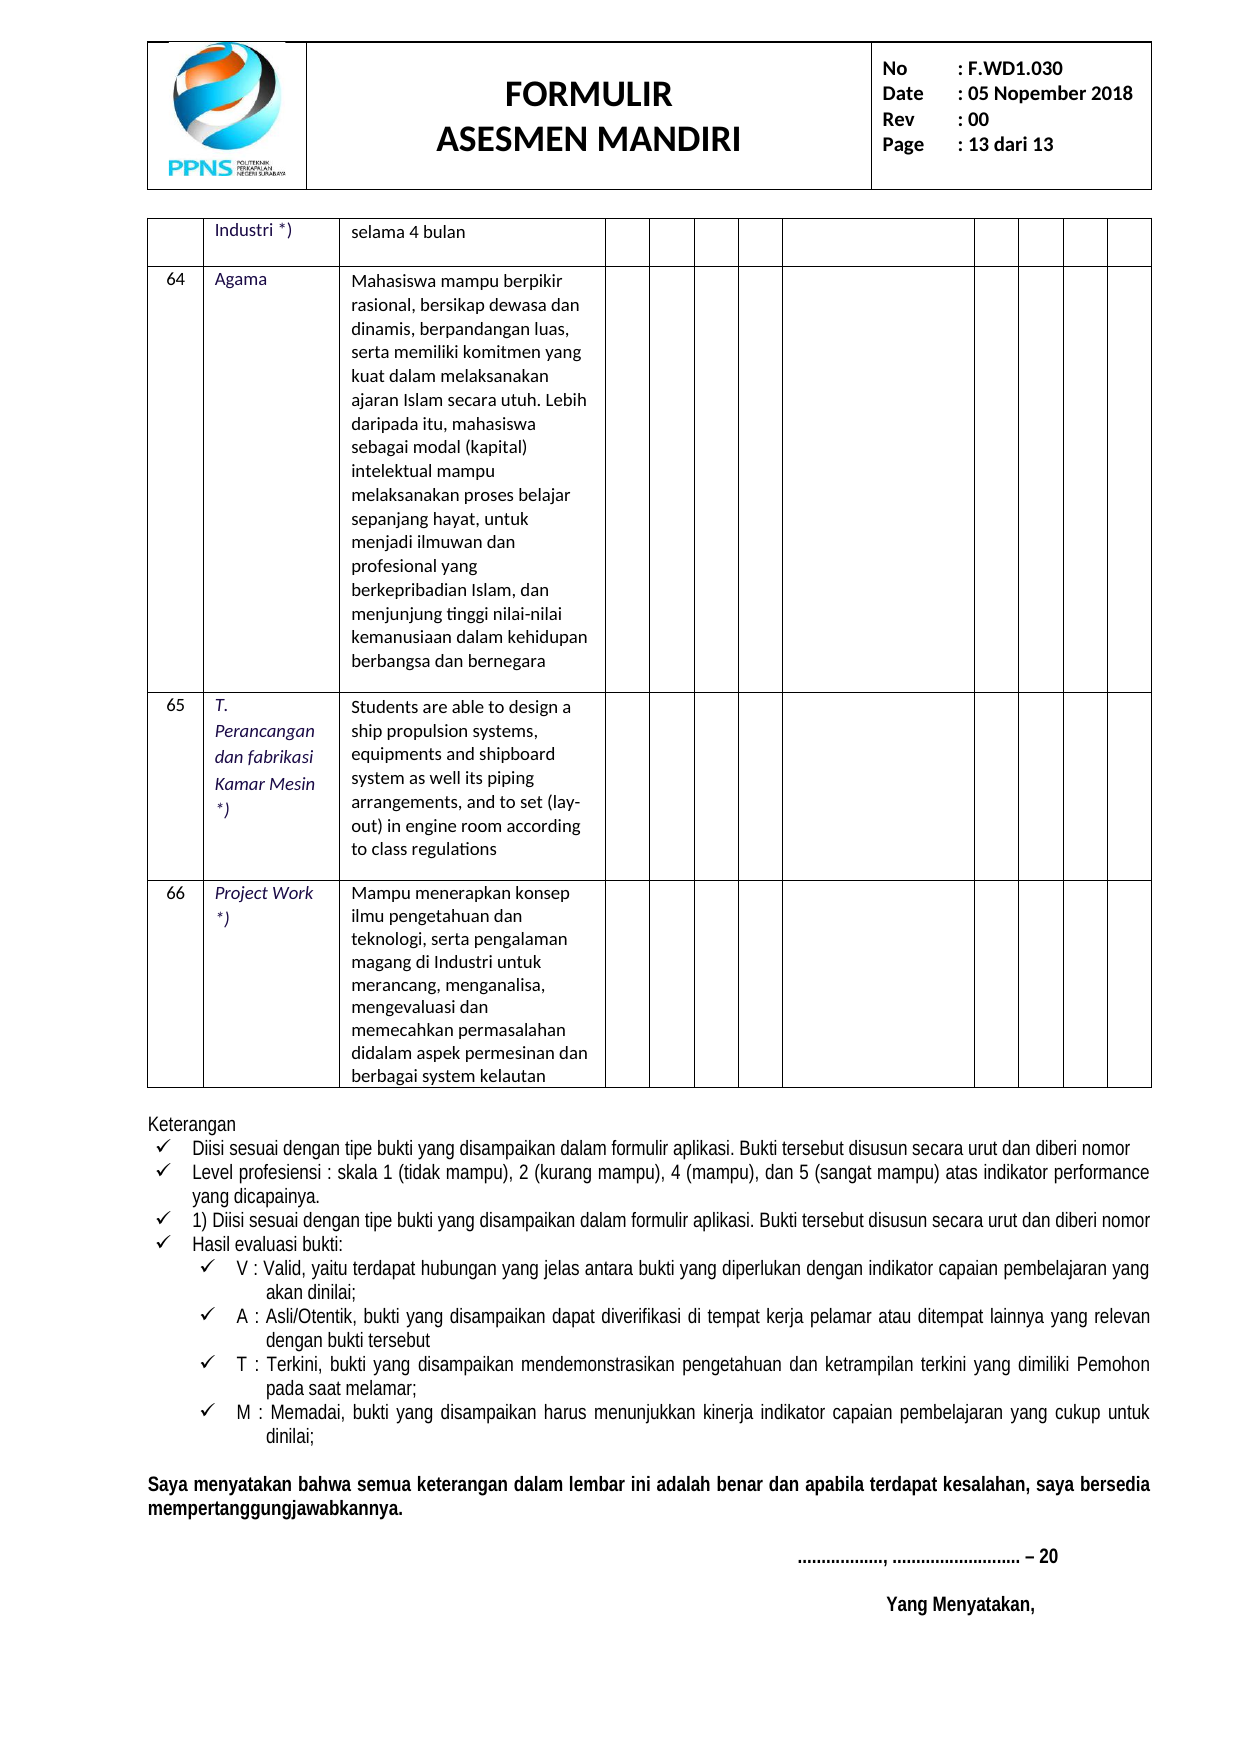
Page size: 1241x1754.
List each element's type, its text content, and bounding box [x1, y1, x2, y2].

table_cell [650, 881, 694, 1087]
table_cell [1019, 267, 1063, 692]
table_cell 65 [148, 693, 203, 880]
table_cell [1108, 219, 1151, 266]
table_cell [1064, 881, 1107, 1087]
table_cell [606, 219, 649, 266]
table_cell [1064, 693, 1107, 880]
table_cell [606, 693, 649, 880]
table_cell 64 [148, 267, 203, 692]
table_cell [783, 881, 974, 1087]
table_cell [975, 693, 1018, 880]
picture [168, 42, 286, 176]
table_cell [975, 267, 1018, 692]
table_cell [695, 219, 738, 266]
text Keterangan [148, 1112, 1152, 1136]
table_cell Students are able to design a ship propulsion systems, equipments and shipboard system as well its piping arrangements, and to set (lay-out) in engine room according to class regulations [340, 693, 605, 880]
table_cell [1019, 219, 1063, 266]
table_cell Mahasiswa magang di industri selama 4 bulan [340, 219, 605, 266]
table_cell [1108, 693, 1151, 880]
table_cell [1108, 881, 1151, 1087]
list V : Valid, yaitu terdapat hubungan yang jelas antara bukti yang diperlukan dengan indikator capaian pembelajaran yang akan dinilai; [199, 1256, 1152, 1304]
table_cell [783, 693, 974, 880]
list T : Terkini, bukti yang disampaikan mendemonstrasikan pengetahuan dan ketrampilan terkini yang dimiliki Pemohon pada saat melamar; [199, 1352, 1152, 1400]
table_cell 66 [148, 881, 203, 1087]
table_cell [783, 267, 974, 692]
table_cell [1019, 881, 1063, 1087]
table_cell [975, 881, 1018, 1087]
list Diisi sesuai dengan tipe bukti yang disampaikan dalam formulir aplikasi. Bukti tersebut disusun secara urut dan diberi nomor [154, 1136, 1152, 1160]
text .................., ........................... – 20 [797, 1543, 1152, 1567]
table_cell 63 [148, 219, 203, 266]
table_cell T. Perancangan dan fabrikasi Kamar Mesin *) [204, 693, 339, 880]
table_cell Mahasiswa mampu berpikir rasional, bersikap dewasa dan dinamis, berpandangan luas, serta memiliki komitmen yang kuat dalam melaksanakan ajaran Islam secara utuh. Lebih daripada itu, mahasiswa sebagai modal (kapital) intelektual mampu melaksanakan proses belajar sepanjang hayat, untuk menjadi ilmuwan dan profesional yang berkepribadian Islam, dan menjunjung tinggi nilai-nilai kemanusiaan dalam kehidupan berbangsa dan bernegara [340, 267, 605, 692]
table_cell Project Work *) [204, 881, 339, 1087]
table_cell [650, 267, 694, 692]
table_cell [1108, 267, 1151, 692]
list 1) Diisi sesuai dengan tipe bukti yang disampaikan dalam formulir aplikasi. Bukti tersebut disusun secara urut dan diberi nomor [154, 1208, 1152, 1232]
table_cell [1064, 219, 1107, 266]
table_cell Mampu menerapkan konsep ilmu pengetahuan dan teknologi, serta pengalaman magang di Industri untuk merancang, menganalisa, mengevaluasi dan memecahkan permasalahan didalam aspek permesinan dan berbagai system kelautan [340, 881, 605, 1087]
table_cell [695, 693, 738, 880]
table_cell Magang Di Industri *) [204, 219, 339, 266]
table_cell [695, 881, 738, 1087]
list A : Asli/Otentik, bukti yang disampaikan dapat diverifikasi di tempat kerja pelamar atau ditempat lainnya yang relevan dengan bukti tersebut [199, 1304, 1152, 1352]
table_cell [606, 881, 649, 1087]
list Hasil evaluasi bukti: [154, 1232, 1152, 1256]
list Level profesiensi : skala 1 (tidak mampu), 2 (kurang mampu), 4 (mampu), dan 5 (sangat mampu) atas indikator performance yang dicapainya. [154, 1160, 1152, 1208]
table_cell [650, 219, 694, 266]
table_cell [1019, 693, 1063, 880]
table_cell [606, 267, 649, 692]
table_cell [739, 267, 782, 692]
table_cell [1064, 267, 1107, 692]
table_cell [650, 693, 694, 880]
table_cell Agama [204, 267, 339, 692]
text Saya menyatakan bahwa semua keterangan dalam lembar ini adalah benar dan apabila terdapat kesalahan, saya bersedia mempertanggungjawabkannya. [148, 1472, 1152, 1519]
table_cell [783, 219, 974, 266]
table_cell [739, 881, 782, 1087]
table_cell [695, 267, 738, 692]
table_cell [975, 219, 1018, 266]
table_cell [739, 219, 782, 266]
list M : Memadai, bukti yang disampaikan harus menunjukkan kinerja indikator capaian pembelajaran yang cukup untuk dinilai; [199, 1400, 1152, 1448]
text Yang Menyatakan, [148, 1591, 1152, 1615]
table_cell [739, 693, 782, 880]
